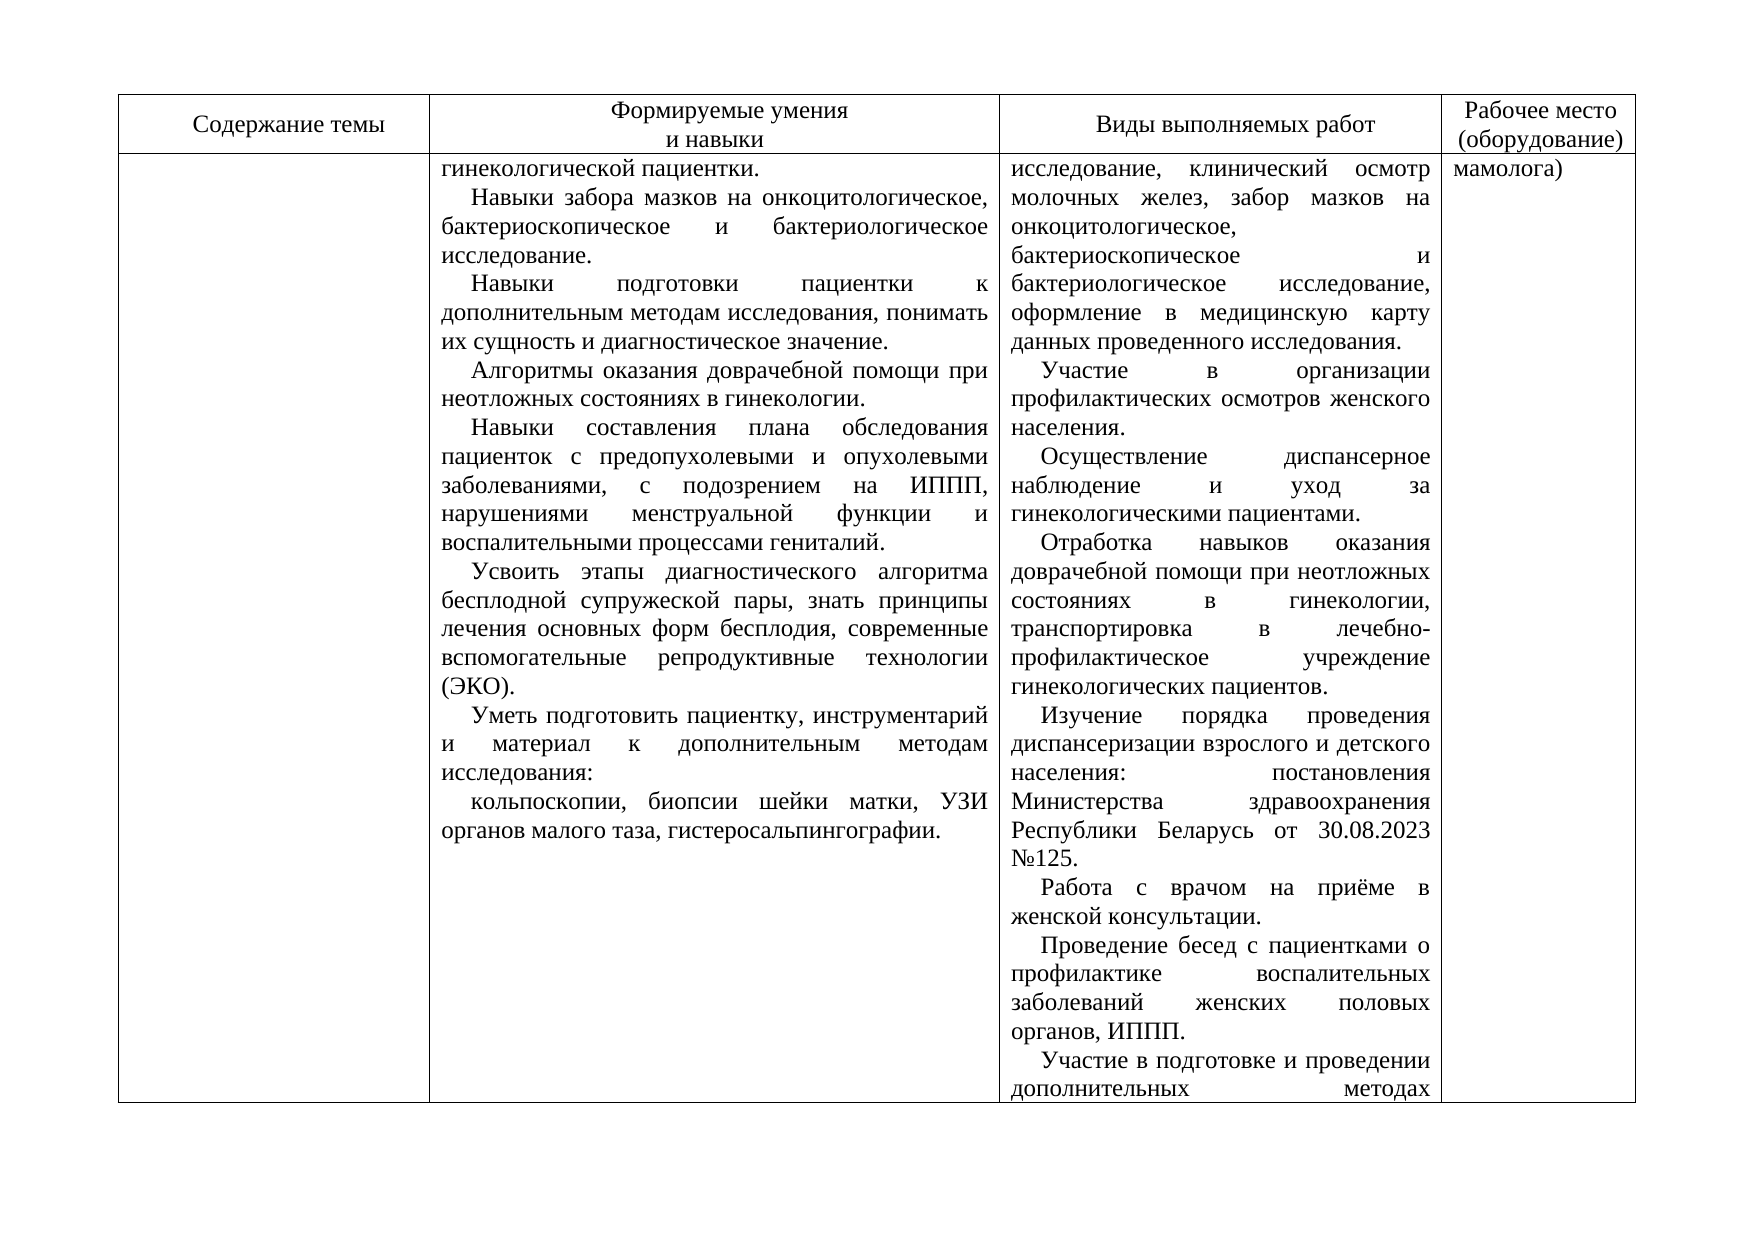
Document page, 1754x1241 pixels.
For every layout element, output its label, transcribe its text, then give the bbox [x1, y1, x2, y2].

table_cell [430, 154, 999, 1102]
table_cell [119, 154, 429, 1102]
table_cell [1442, 154, 1635, 1102]
table_header Виды выполняемых работ [1000, 95, 1441, 152]
table_header Рабочее место (оборудование) [1442, 95, 1635, 152]
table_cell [1000, 154, 1441, 1102]
table_header Содержание темы [119, 95, 429, 152]
table_header Формируемые умения и навыки [430, 95, 999, 152]
